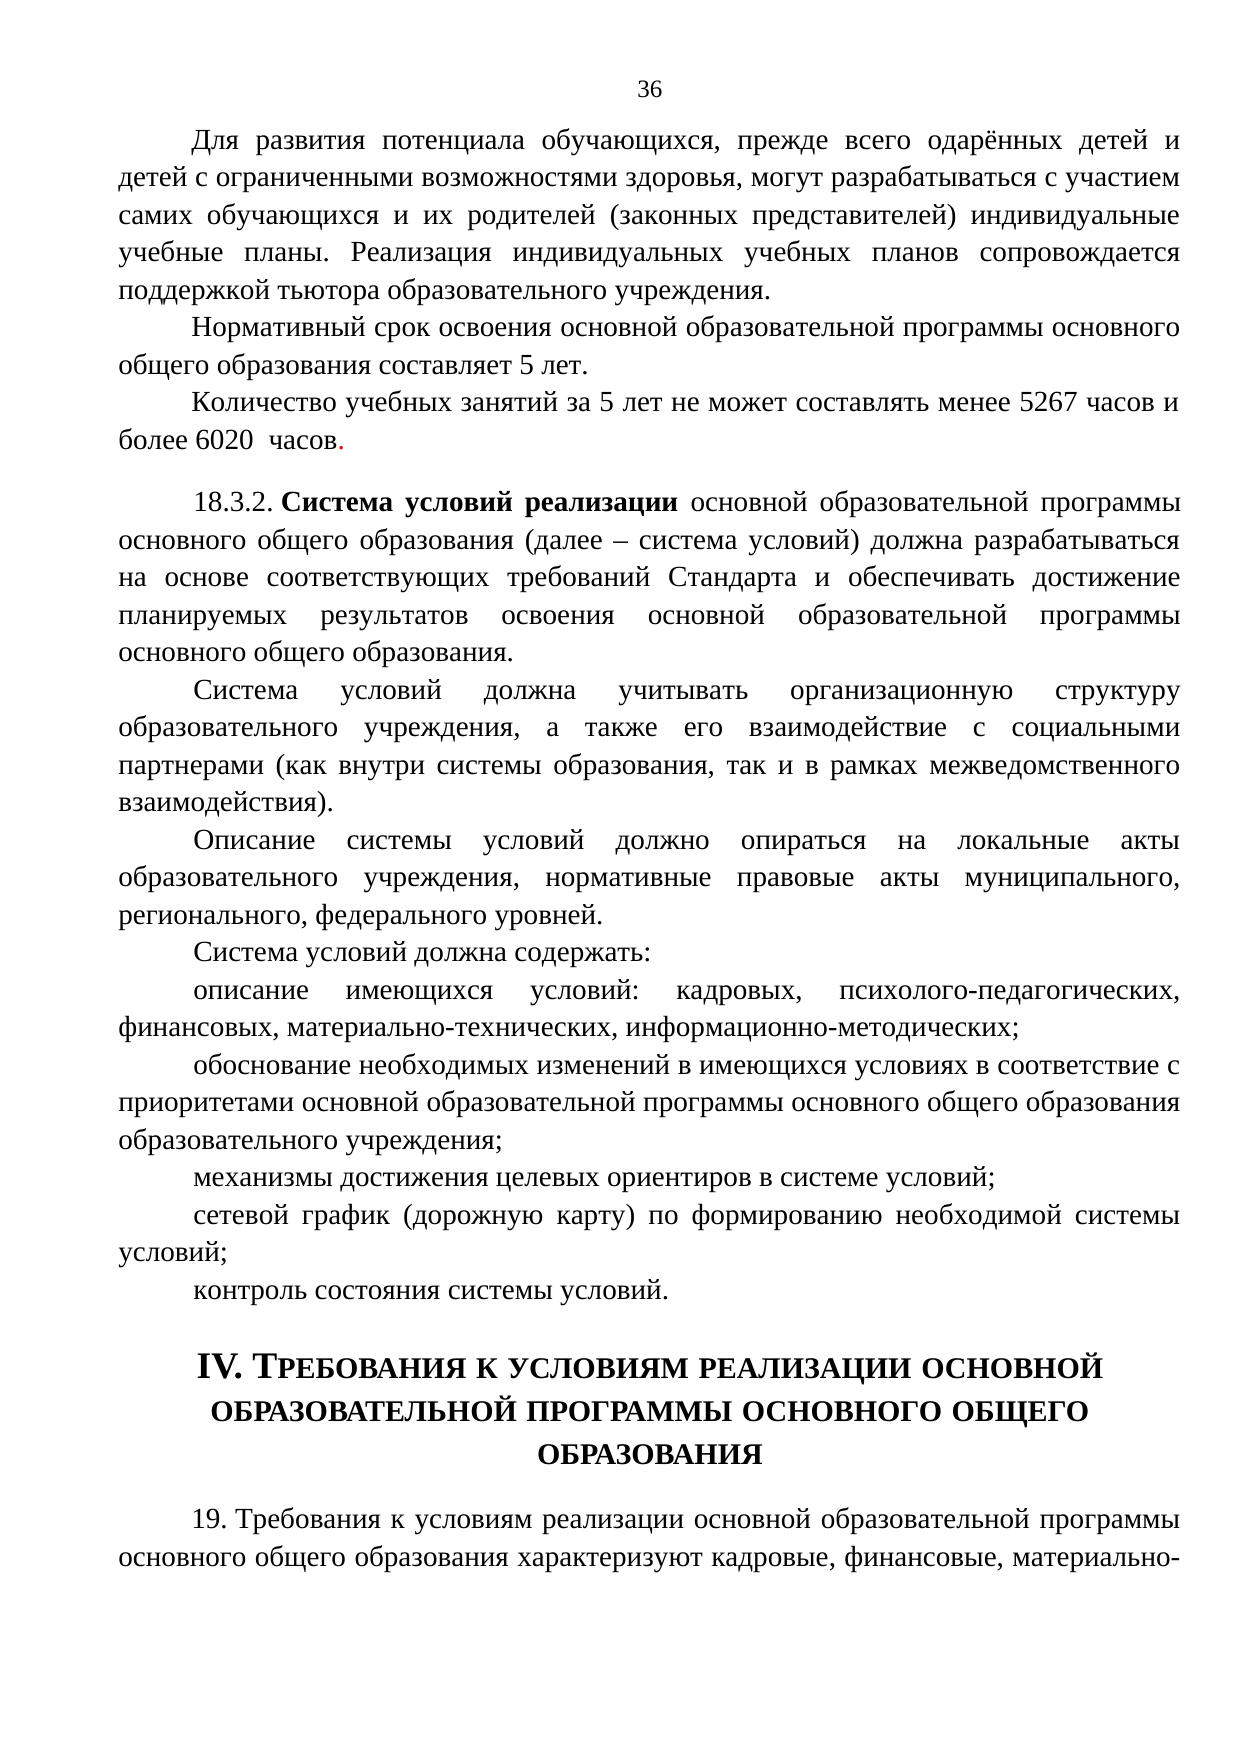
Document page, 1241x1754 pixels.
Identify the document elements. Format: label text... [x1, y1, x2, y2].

text Система условий должна учитывать организационную структуру образовательного учреждения, а также его взаимодействие с социальными партнерами (как внутри системы образования, так и в рамках межведомственного взаимодействия). [118, 668, 1181, 818]
text Описание системы условий должно опираться на локальные акты образовательного учреждения, нормативные правовые акты муниципального, регионального, федерального уровней. [118, 818, 1181, 931]
text Количество учебных занятий за 5 лет не может составлять менее 5267 часов и более 6020 часов. [118, 381, 1181, 456]
text Нормативный срок освоения основной образовательной программы основного общего образования составляет 5 лет. [118, 306, 1181, 381]
text контроль состояния системы условий. [118, 1268, 1181, 1306]
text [118, 1497, 1181, 1572]
text Для развития потенциала обучающихся, прежде всего одарённых детей и детей с ограниченными возможностями здоровья, могут разрабатываться с участием самих обучающихся и их родителей (законных представителей) индивидуальные учебные планы. Реализация индивидуальных учебных планов сопровождается поддержкой тьютора образовательного учреждения. [118, 118, 1181, 306]
text описание имеющихся условий: кадровых, психолого-педагогических, финансовых, материально-технических, информационно-методических; [118, 968, 1181, 1043]
text Система условий должна содержать: [118, 931, 1181, 968]
text механизмы достижения целевых ориентиров в системе условий; [118, 1156, 1181, 1193]
text обоснование необходимых изменений в имеющихся условиях в соответствие с приоритетами основной образовательной программы основного общего образования образовательного учреждения; [118, 1043, 1181, 1156]
text 18.3.2. Система условий реализации основной образовательной программы основного общего образования (далее – система условий) должна разрабатываться на основе соответствующих требований Стандарта и обеспечивать достижение планируемых результатов освоения основной образовательной программы основного общего образования. [118, 481, 1181, 668]
text сетевой график (дорожную карту) по формированию необходимой системы условий; [118, 1193, 1181, 1268]
subtitle IV. Требования к условиям реализации основной образовательной программы основного общего образования [118, 1343, 1181, 1472]
